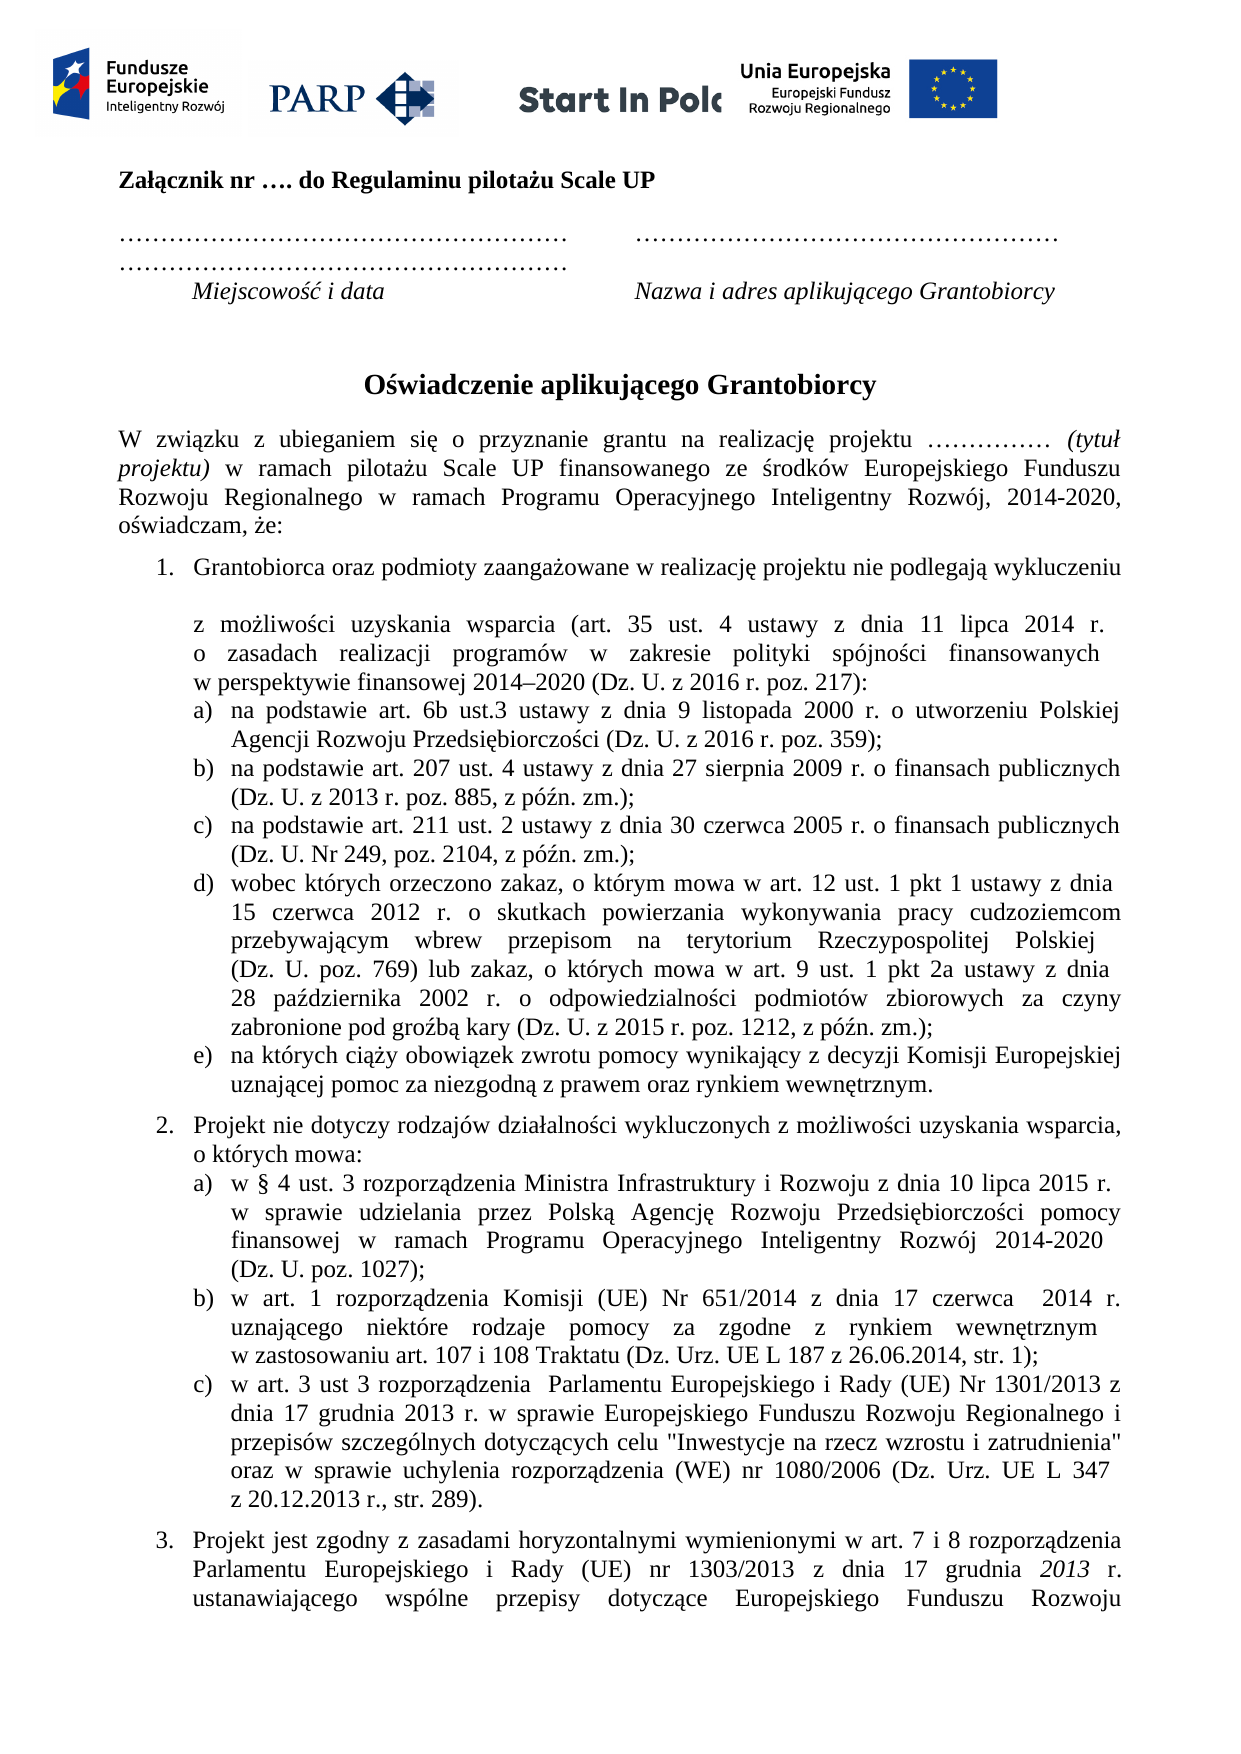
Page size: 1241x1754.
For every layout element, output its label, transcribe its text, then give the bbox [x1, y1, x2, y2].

list Grantobiorca oraz podmioty zaangażowane w realizację projektu nie podlegają wykluczeniu z możliwości uzyskania wsparcia (art. 35 ust. 4 ustawy z dnia 11 lipca 2014 r. o zasadach realizacji programów w zakresie polityki spójności finansowanych w perspektywie finansowej 2014–2020 (Dz. U. z 2016 r. poz. 217): [156, 552, 1122, 696]
list w art. 3 ust 3 rozporządzenia Parlamentu Europejskiego i Rady (UE) Nr 1301/2013 z dnia 17 grudnia 2013 r. w sprawie Europejskiego Funduszu Rozwoju Regionalnego i przepisów szczególnych dotyczących celu "Inwestycje na rzecz wzrostu i zatrudnienia" oraz w sprawie uchylenia rozporządzenia (WE) nr 1080/2006 (Dz. Urz. UE L 347 z 20.12.2013 r., str. 289). [193, 1369, 1122, 1513]
picture [35, 29, 242, 137]
list na podstawie art. 211 ust. 2 ustawy z dnia 30 czerwca 2005 r. o finansach publicznych (Dz. U. Nr 249, poz. 2104, z późn. zm.); [193, 811, 1122, 868]
text W związku z ubieganiem się o przyznanie grantu na realizację projektu …………… (tytuł projektu) w ramach pilotażu Scale UP finansowanego ze środków Europejskiego Funduszu Rozwoju Regionalnego w ramach Programu Operacyjnego Inteligentny Rozwój, 2014-2020, oświadczam, że: [118, 424, 1122, 539]
text ……………………………………………… …………………………………………… [118, 218, 1122, 247]
list w § 4 ust. 3 rozporządzenia Ministra Infrastruktury i Rozwoju z dnia 10 lipca 2015 r. w sprawie udzielania przez Polską Agencję Rozwoju Przedsiębiorczości pomocy finansowej w ramach Programu Operacyjnego Inteligentny Rozwój 2014-2020 (Dz. U. poz. 1027); [193, 1168, 1122, 1283]
list na podstawie art. 207 ust. 4 ustawy z dnia 27 sierpnia 2009 r. o finansach publicznych (Dz. U. z 2013 r. poz. 885, z późn. zm.); [193, 753, 1122, 811]
list wobec których orzeczono zakaz, o którym mowa w art. 12 ust. 1 pkt 1 ustawy z dnia 15 czerwca 2012 r. o skutkach powierzania wykonywania pracy cudzoziemcom przebywającym wbrew przepisom na terytorium Rzeczypospolitej Polskiej (Dz. U. poz. 769) lub zakaz, o których mowa w art. 9 ust. 1 pkt 2a ustawy z dnia 28 października 2002 r. o odpowiedzialności podmiotów zbiorowych za czyny zabronione pod groźbą kary (Dz. U. z 2015 r. poz. 1212, z późn. zm.); [193, 868, 1122, 1041]
picture [247, 60, 459, 137]
text ……………………………………………… Miejscowość i data Nazwa i adres aplikującego Grantobiorcy [118, 247, 1122, 304]
list na podstawie art. 6b ust.3 ustawy z dnia 9 listopada 2000 r. o utworzeniu Polskiej Agencji Rozwoju Przedsiębiorczości (Dz. U. z 2016 r. poz. 359); [193, 696, 1122, 753]
list Projekt nie dotyczy rodzajów działalności wykluczonych z możliwości uzyskania wsparcia, o których mowa: [156, 1111, 1122, 1168]
list na których ciąży obowiązek zwrotu pomocy wynikający z decyzji Komisji Europejskiej uznającej pomoc za niezgodną z prawem oraz rynkiem wewnętrznym. [193, 1041, 1122, 1098]
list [155, 1526, 1122, 1612]
list w art. 1 rozporządzenia Komisji (UE) Nr 651/2014 z dnia 17 czerwca 2014 r. uznającego niektóre rodzaje pomocy za zgodne z rynkiem wewnętrznym w zastosowaniu art. 107 i 108 Traktatu (Dz. Urz. UE L 187 z 26.06.2014, str. 1); [193, 1283, 1122, 1369]
text Oświadczenie aplikującego Grantobiorcy [118, 367, 1122, 400]
picture [483, 40, 1018, 147]
text Załącznik nr …. do Regulaminu pilotażu Scale UP [118, 166, 1122, 194]
